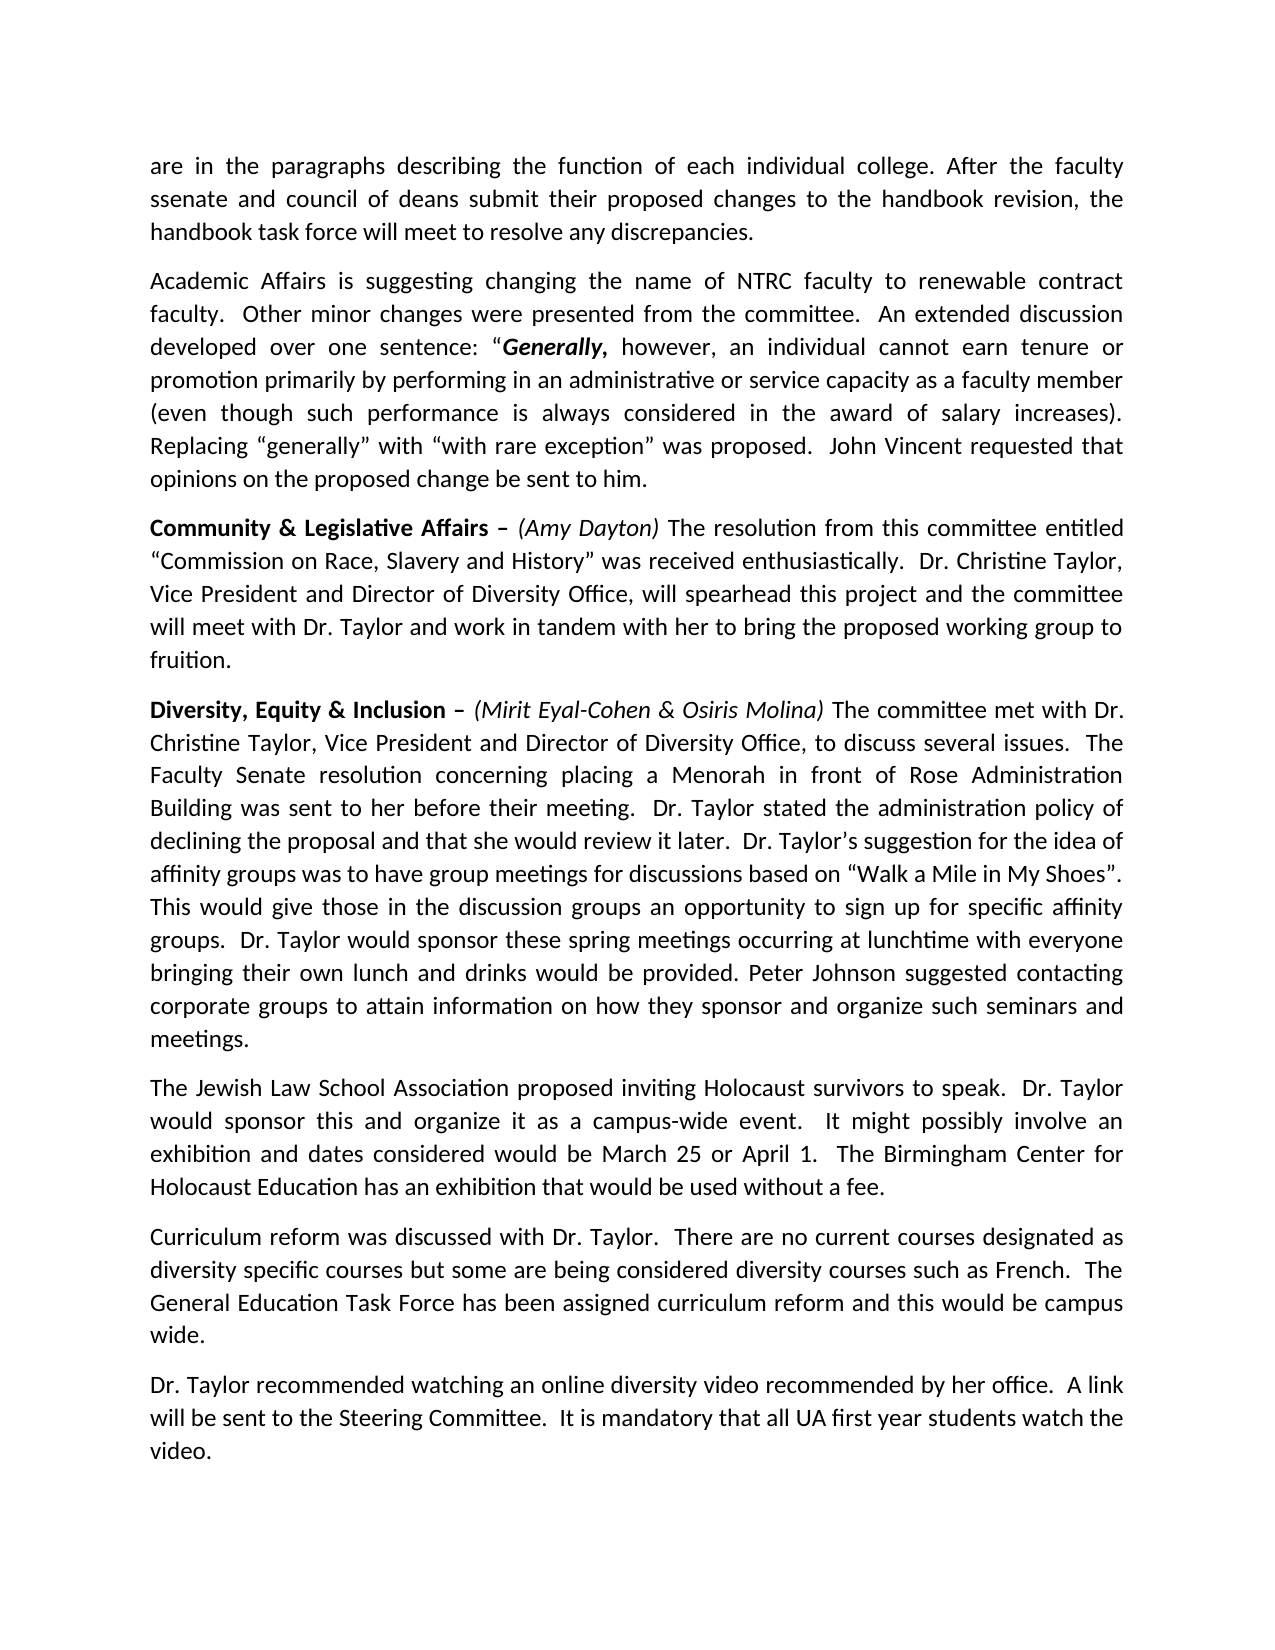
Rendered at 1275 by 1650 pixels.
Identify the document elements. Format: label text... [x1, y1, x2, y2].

text Curriculum reform was discussed with Dr. Taylor. There are no current courses designated as diversity specific courses but some are being considered diversity courses such as French. The General Education Task Force has been assigned curriculum reform and this would be campus wide. [150, 1221, 1125, 1350]
text Diversity, Equity & Inclusion – (Mirit Eyal-Cohen & Osiris Molina) The committee met with Dr. Christine Taylor, Vice President and Director of Diversity Office, to discuss several issues. The Faculty Senate resolution concerning placing a Menorah in front of Rose Administration Building was sent to her before their meeting. Dr. Taylor stated the administration policy of declining the proposal and that she would review it later. Dr. Taylor’s suggestion for the idea of affinity groups was to have group meetings for discussions based on “Walk a Mile in My Shoes”. This would give those in the discussion groups an opportunity to sign up for specific affinity groups. Dr. Taylor would sponsor these spring meetings occurring at lunchtime with everyone bringing their own lunch and drinks would be provided. Peter Johnson suggested contacting corporate groups to attain information on how they sponsor and organize such seminars and meetings. [150, 694, 1125, 1053]
text Community & Legislative Affairs – (Amy Dayton) The resolution from this committee entitled “Commission on Race, Slavery and History” was received enthusiastically. Dr. Christine Taylor, Vice President and Director of Diversity Office, will spearhead this project and the committee will meet with Dr. Taylor and work in tandem with her to bring the proposed working group to fruition. [150, 512, 1125, 675]
text Academic Affairs is suggesting changing the name of NTRC faculty to renewable contract faculty. Other minor changes were presented from the committee. An extended discussion developed over one sentence: “Generally, however, an individual cannot earn tenure or promotion primarily by performing in an administrative or service capacity as a faculty member (even though such performance is always considered in the award of salary increases). Replacing “generally” with “with rare exception” was proposed. John Vincent requested that opinions on the proposed change be sent to him. [150, 265, 1125, 493]
text Dr. Taylor recommended watching an online diversity video recommended by her office. A link will be sent to the Steering Committee. It is mandatory that all UA first year students watch the video. [150, 1369, 1125, 1466]
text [150, 150, 1125, 246]
text The Jewish Law School Association proposed inviting Holocaust survivors to speak. Dr. Taylor would sponsor this and organize it as a campus-wide event. It might possibly involve an exhibition and dates considered would be March 25 or April 1. The Birmingham Center for Holocaust Education has an exhibition that would be used without a fee. [150, 1072, 1125, 1202]
